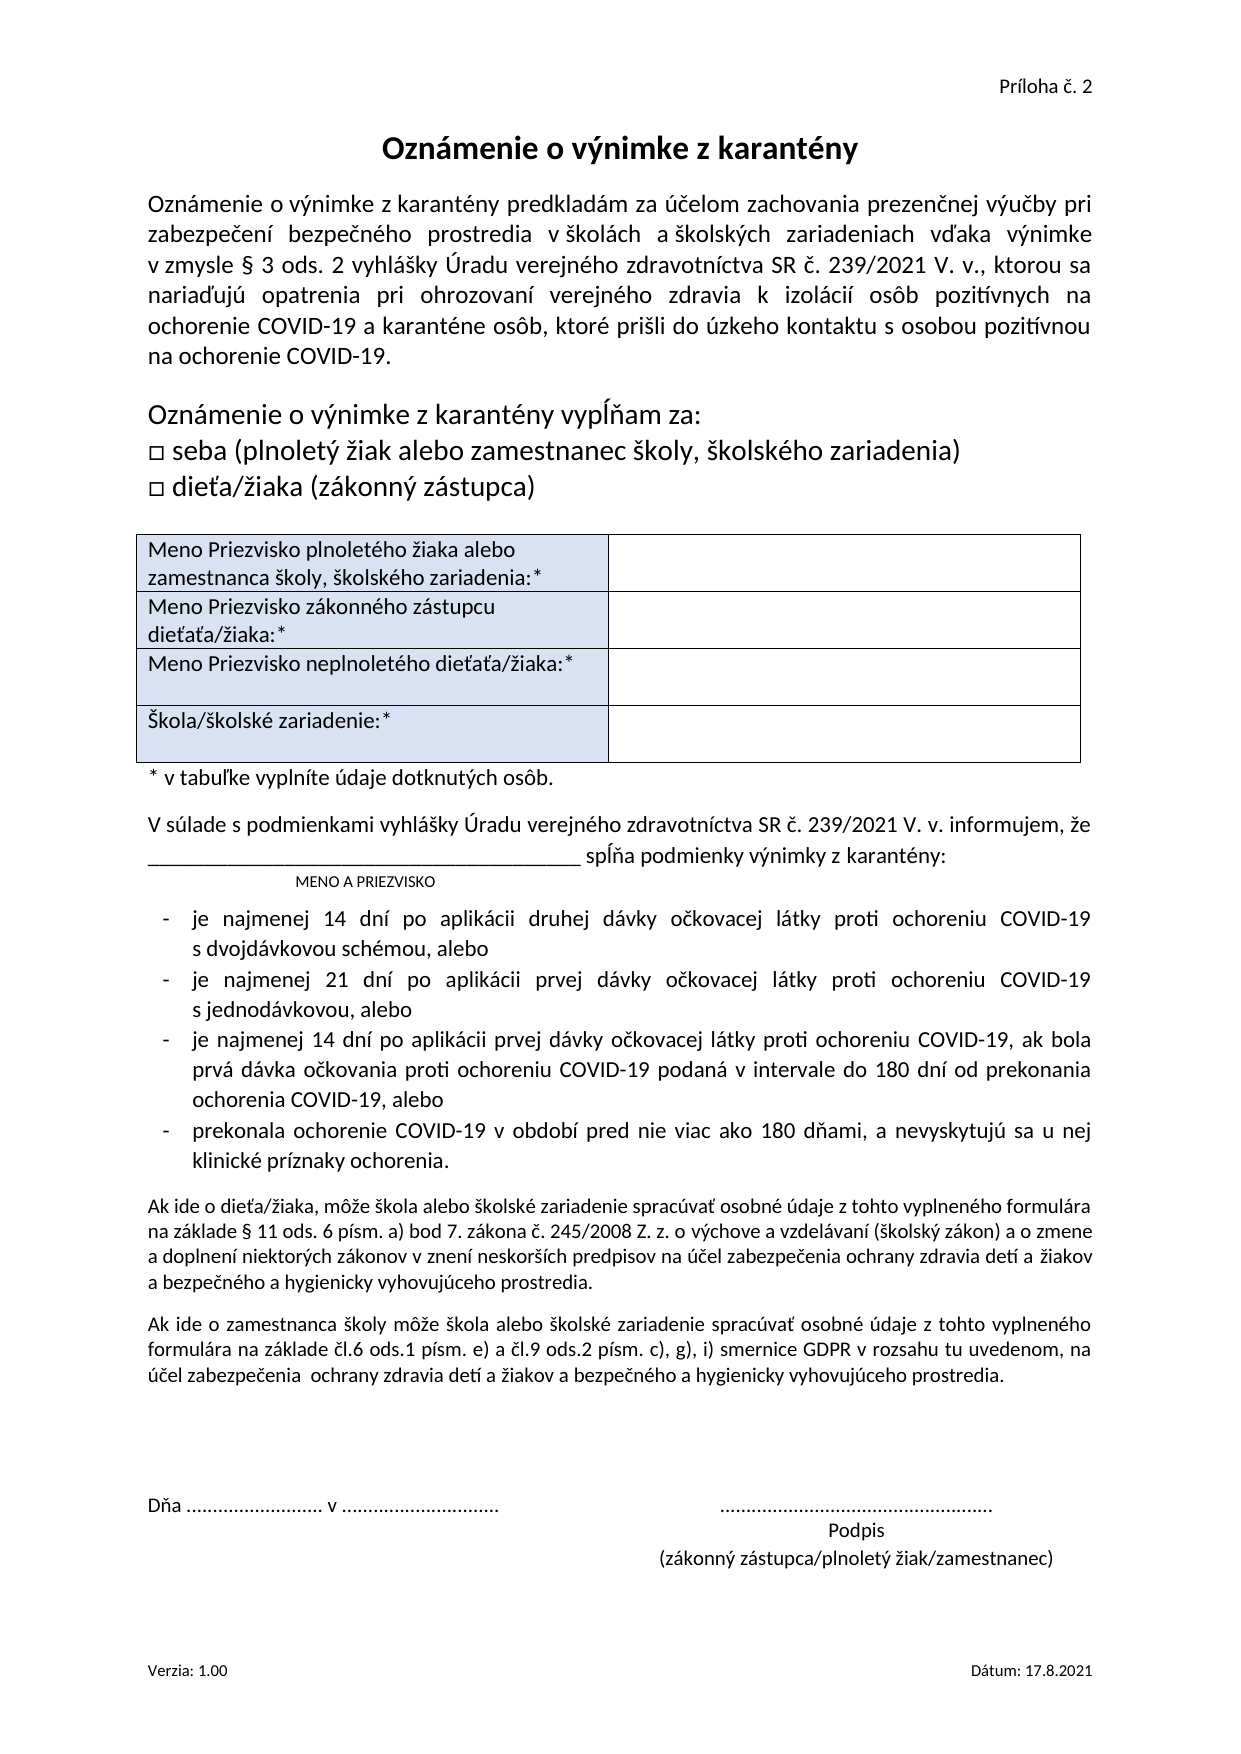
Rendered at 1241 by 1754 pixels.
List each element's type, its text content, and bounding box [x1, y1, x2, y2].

text * v tabuľke vyplníte údaje dotknutých osôb. [148, 763, 1093, 791]
list prekonala ochorenie COVID-19 v období pred nie viac ako 180 dňami, a nevyskytujú sa u nej klinické príznaky ochorenia. [162, 1116, 1093, 1174]
text MENO A PRIEZVISKO [148, 871, 1093, 892]
text V súlade s podmienkami vyhlášky Úradu verejného zdravotníctva SR č. 239/2021 V. v. informujem, že ______________________________________ spĺňa podmienky výnimky z karantény: [148, 810, 1093, 869]
text Ak ide o dieťa/žiaka, môže škola alebo školské zariadenie spracúvať osobné údaje z tohto vyplneného formulára na základe § 11 ods. 6 písm. a) bod 7. zákona č. 245/2008 Z. z. o výchove a vzdelávaní (školský zákon) a o zmene a doplnení niektorých zákonov v znení neskorších predpisov na účel zabezpečenia ochrany zdravia detí a žiakov a bezpečného a hygienicky vyhovujúceho prostredia. [148, 1193, 1093, 1294]
text Podpis [148, 1518, 1093, 1543]
table_cell [609, 649, 1080, 705]
list je najmenej 14 dní po aplikácii druhej dávky očkovacej látky proti ochoreniu COVID-19 s dvojdávkovou schémou, alebo [162, 904, 1093, 962]
table_header Meno Priezvisko plnoletého žiaka alebo zamestnanca školy, školského zariadenia:* [137, 535, 608, 591]
text (zákonný zástupca/plnoletý žiak/zamestnanec) [148, 1545, 1093, 1570]
text Oznámenie o výnimke z karantény vypĺňam za: [148, 396, 1093, 432]
table_cell Meno Priezvisko neplnoletého dieťaťa/žiaka:* [137, 649, 608, 705]
list je najmenej 21 dní po aplikácii prvej dávky očkovacej látky proti ochoreniu COVID-19 s jednodávkovou, alebo [162, 965, 1093, 1023]
text Ak ide o zamestnanca školy môže škola alebo školské zariadenie spracúvať osobné údaje z tohto vyplneného formulára na základe čl.6 ods.1 písm. e) a čl.9 ods.2 písm. c), g), i) smernice GDPR v rozsahu tu uvedenom, na účel zabezpečenia ochrany zdravia detí a žiakov a bezpečného a hygienicky vyhovujúceho prostredia. [148, 1311, 1093, 1387]
text Oznámenie o výnimke z karantény [148, 127, 1093, 168]
list je najmenej 14 dní po aplikácii prvej dávky očkovacej látky proti ochoreniu COVID-19, ak bola prvá dávka očkovania proti ochoreniu COVID-19 podaná v intervale do 180 dní od prekonania ochorenia COVID-19, alebo [162, 1025, 1093, 1113]
table_cell [609, 592, 1080, 648]
table_cell Škola/školské zariadenie:* [137, 706, 608, 762]
table_header [609, 535, 1080, 591]
text □ dieťa/žiaka (zákonný zástupca) [148, 468, 1093, 503]
text □ seba (plnoletý žiak alebo zamestnanec školy, školského zariadenia) [148, 432, 1093, 468]
text Oznámenie o výnimke z karantény predkladám za účelom zachovania prezenčnej výučby pri zabezpečení bezpečného prostredia v školách a školských zariadeniach vďaka výnimke v zmysle § 3 ods. 2 vyhlášky Úradu verejného zdravotníctva SR č. 239/2021 V. v., ktorou sa nariaďujú opatrenia pri ohrozovaní verejného zdravia k izolácií osôb pozitívnych na ochorenie COVID-19 a karanténe osôb, ktoré prišli do úzkeho kontaktu s osobou pozitívnou na ochorenie COVID-19. [148, 188, 1093, 371]
table_cell [609, 706, 1080, 762]
table_cell Meno Priezvisko zákonného zástupcu dieťaťa/žiaka:* [137, 592, 608, 648]
text Dňa .......................... v .............................. .................................................... [148, 1492, 1093, 1518]
